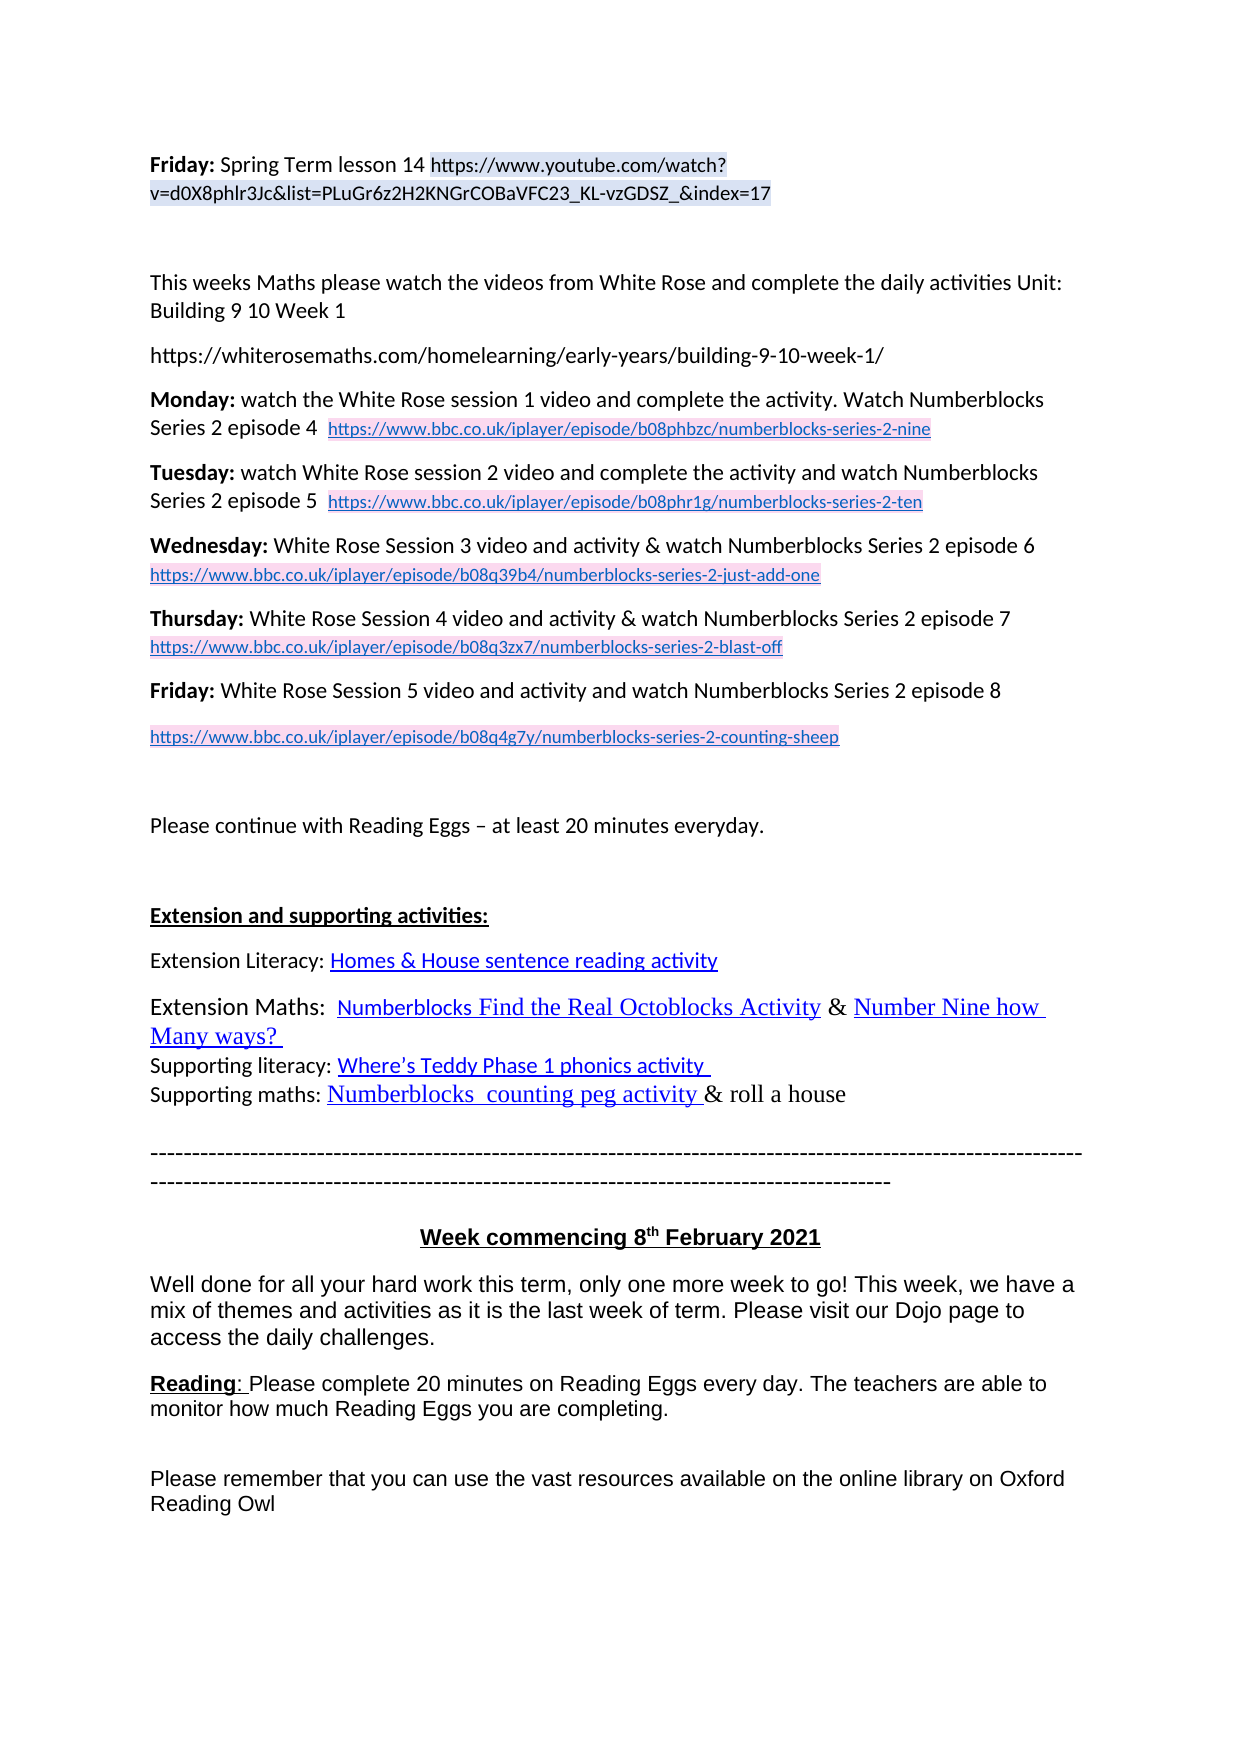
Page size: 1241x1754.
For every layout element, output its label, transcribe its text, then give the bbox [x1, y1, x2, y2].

text Please remember that you can use the vast resources available on the online library on Oxford Reading Owl [150, 1437, 1090, 1516]
text Wednesday: White Rose Session 3 video and activity & watch Numberblocks Series 2 episode 6 https://www.bbc.co.uk/iplayer/episode/b08q39b4/numberblocks-series-2-just-add-one [150, 531, 1090, 587]
text Thursday: White Rose Session 4 video and activity & watch Numberblocks Series 2 episode 7 https://www.bbc.co.uk/iplayer/episode/b08q3zx7/numberblocks-series-2-blast-off [150, 604, 1090, 660]
text Tuesday: watch White Rose session 2 video and complete the activity and watch Numberblocks Series 2 episode 5 https://www.bbc.co.uk/iplayer/episode/b08phr1g/numberblocks-series-2-ten [150, 458, 1090, 514]
text https://www.bbc.co.uk/iplayer/episode/b08q4g7y/numberblocks-series-2-counting-sheep [150, 721, 1090, 749]
text Extension Maths: Numberblocks Find the Real Octoblocks Activity & Number Nine how Many ways? [150, 991, 1090, 1050]
text Week commencing 8th February 2021 [150, 1224, 1090, 1250]
text Friday: White Rose Session 5 video and activity and watch Numberblocks Series 2 episode 8 [150, 676, 1090, 704]
text https://whiterosemaths.com/homelearning/early-years/building-9-10-week-1/ [150, 341, 1090, 369]
text Extension Literacy: Homes & House sentence reading activity [150, 946, 1090, 974]
text Supporting literacy: Where’s Teddy Phase 1 phonics activity [150, 1050, 1090, 1079]
text Friday: Spring Term lesson 14 https://www.youtube.com/watch?v=d0X8phlr3Jc&list=PLuGr6z2H2KNGrCOBaVFC23_KL-vzGDSZ_&index=17 [150, 150, 1090, 206]
text Well done for all your hard work this term, only one more week to go! This week, we have a mix of themes and activities as it is the last week of term. Please visit our Dojo page to access the daily challenges. [150, 1271, 1090, 1350]
text This weeks Maths please watch the videos from White Rose and complete the daily activities Unit: Building 9 10 Week 1 [150, 268, 1090, 324]
text Extension and supporting activities: [150, 901, 1090, 929]
text Reading: Please complete 20 minutes on Reading Eggs every day. The teachers are able to monitor how much Reading Eggs you are completing. [669, 1371, 1090, 1421]
text Please continue with Reading Eggs – at least 20 minutes everyday. [150, 811, 1090, 839]
text --------------------------------------------------------------------------------------------------------------------------------------------------------------------------------------------------------- [150, 1137, 1090, 1195]
text Supporting maths: Numberblocks counting peg activity & roll a house [150, 1079, 1090, 1108]
text Monday: watch the White Rose session 1 video and complete the activity. Watch Numberblocks Series 2 episode 4 https://www.bbc.co.uk/iplayer/episode/b08phbzc/numberblocks-series-2-nine [150, 386, 1090, 442]
